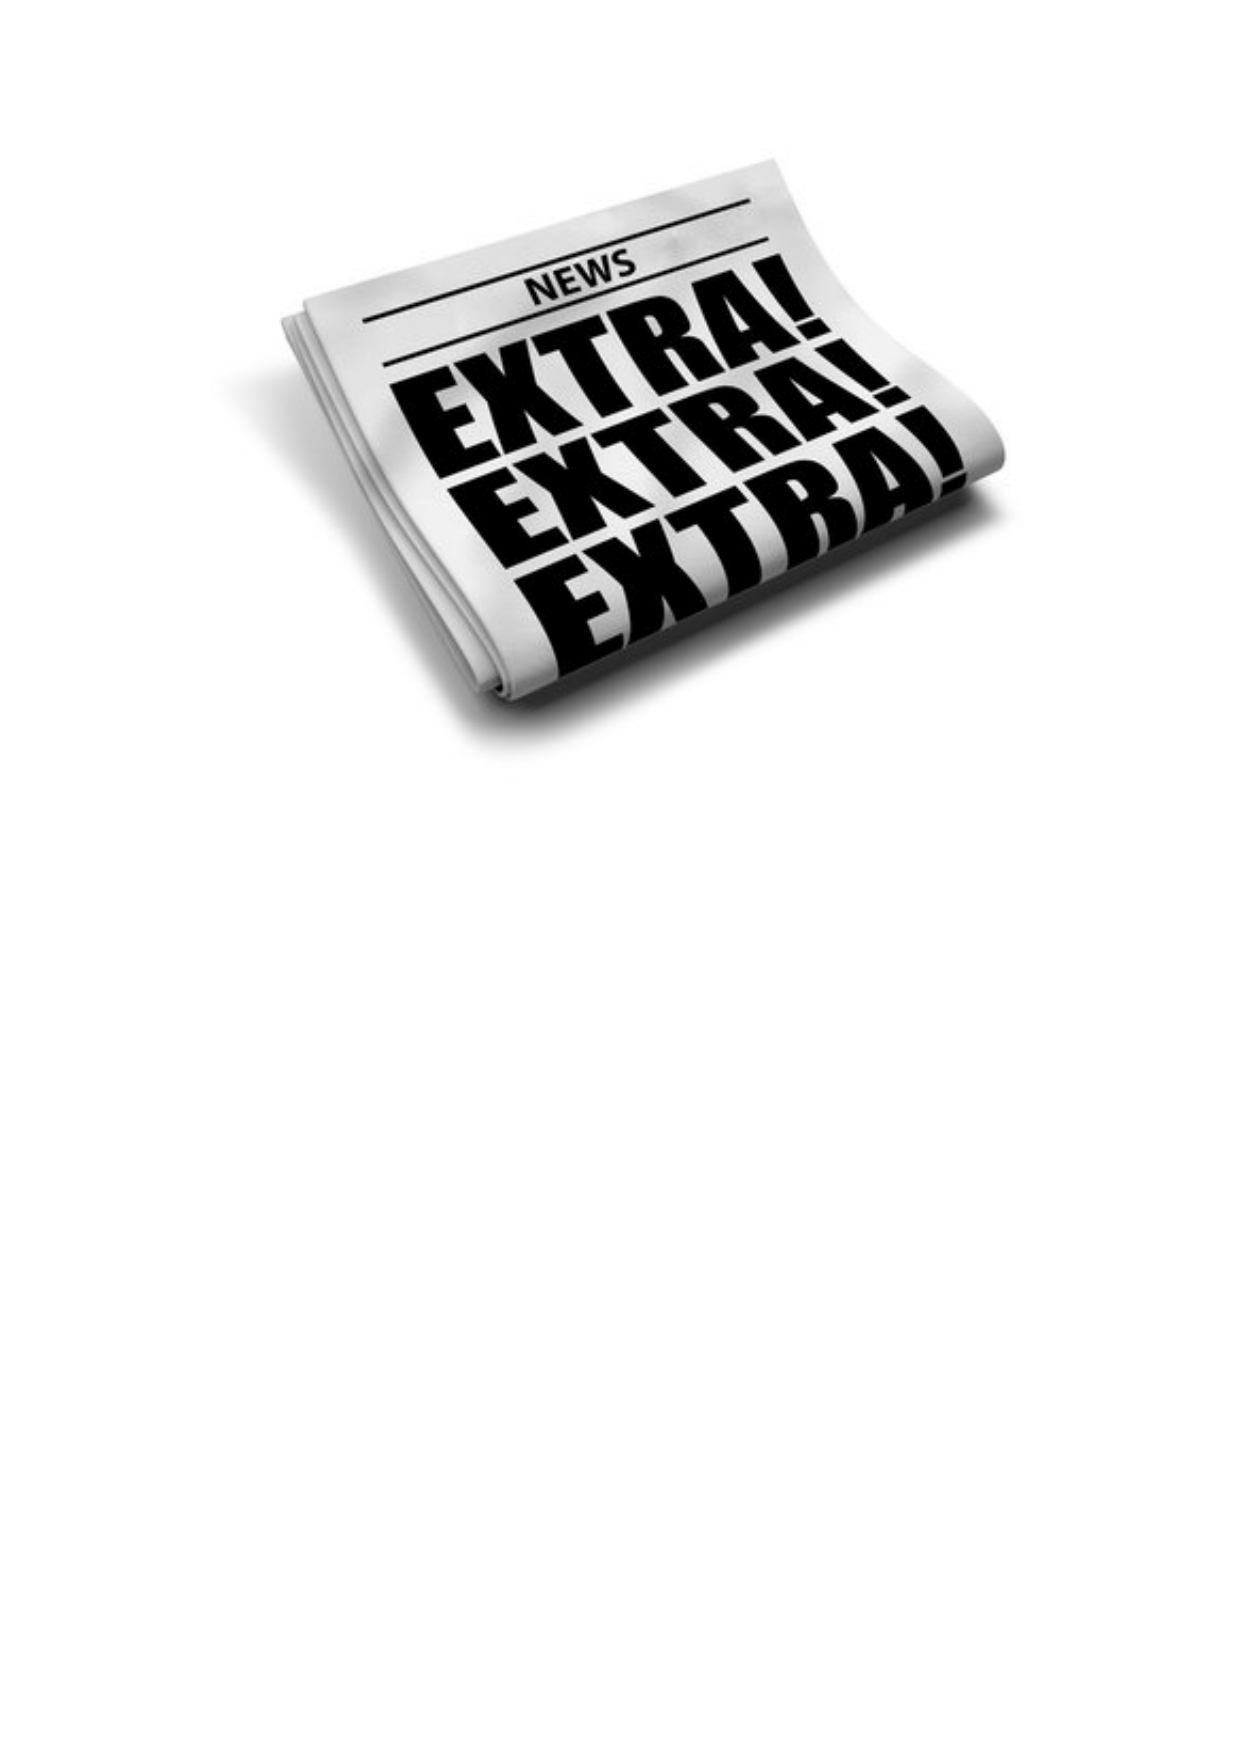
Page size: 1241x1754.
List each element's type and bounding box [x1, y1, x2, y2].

picture [195, 147, 1045, 788]
